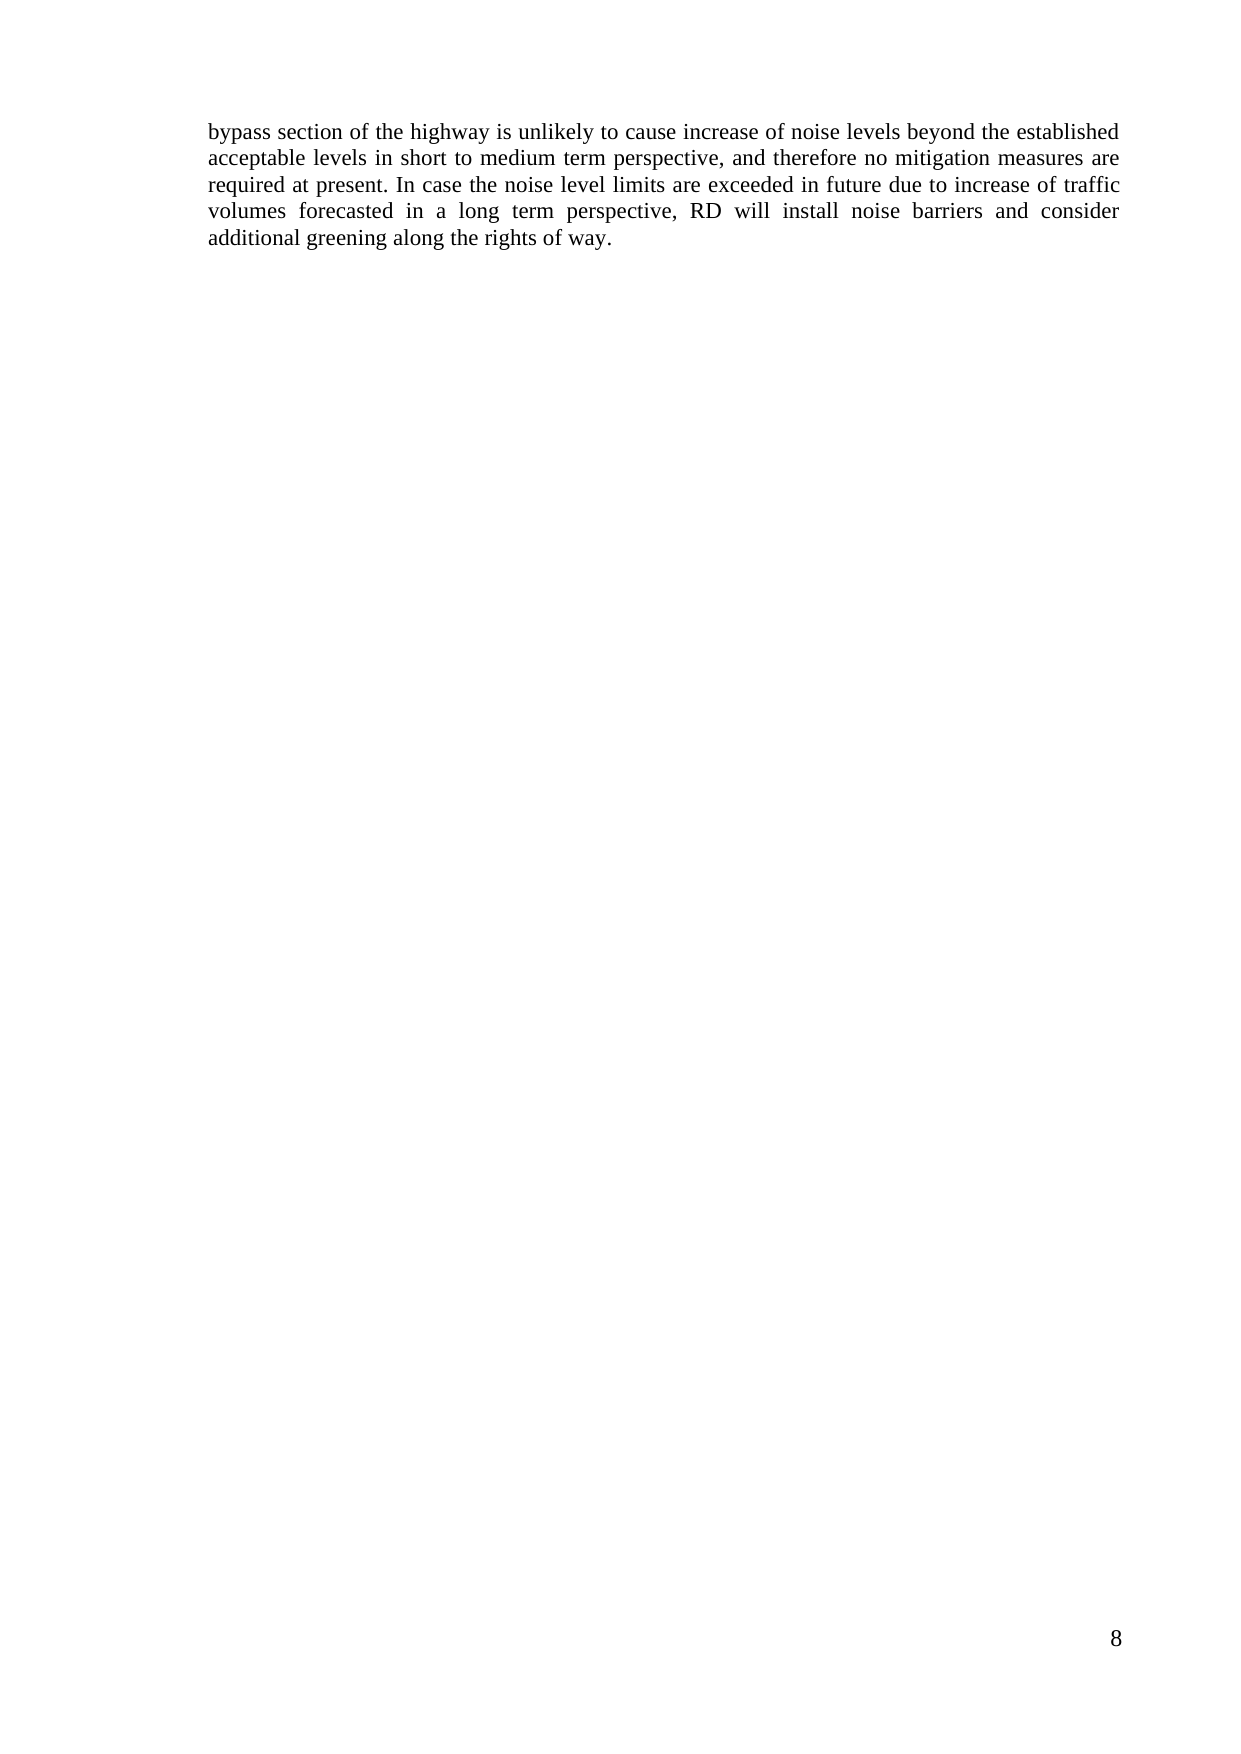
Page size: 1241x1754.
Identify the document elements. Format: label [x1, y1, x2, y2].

list [208, 118, 1122, 250]
